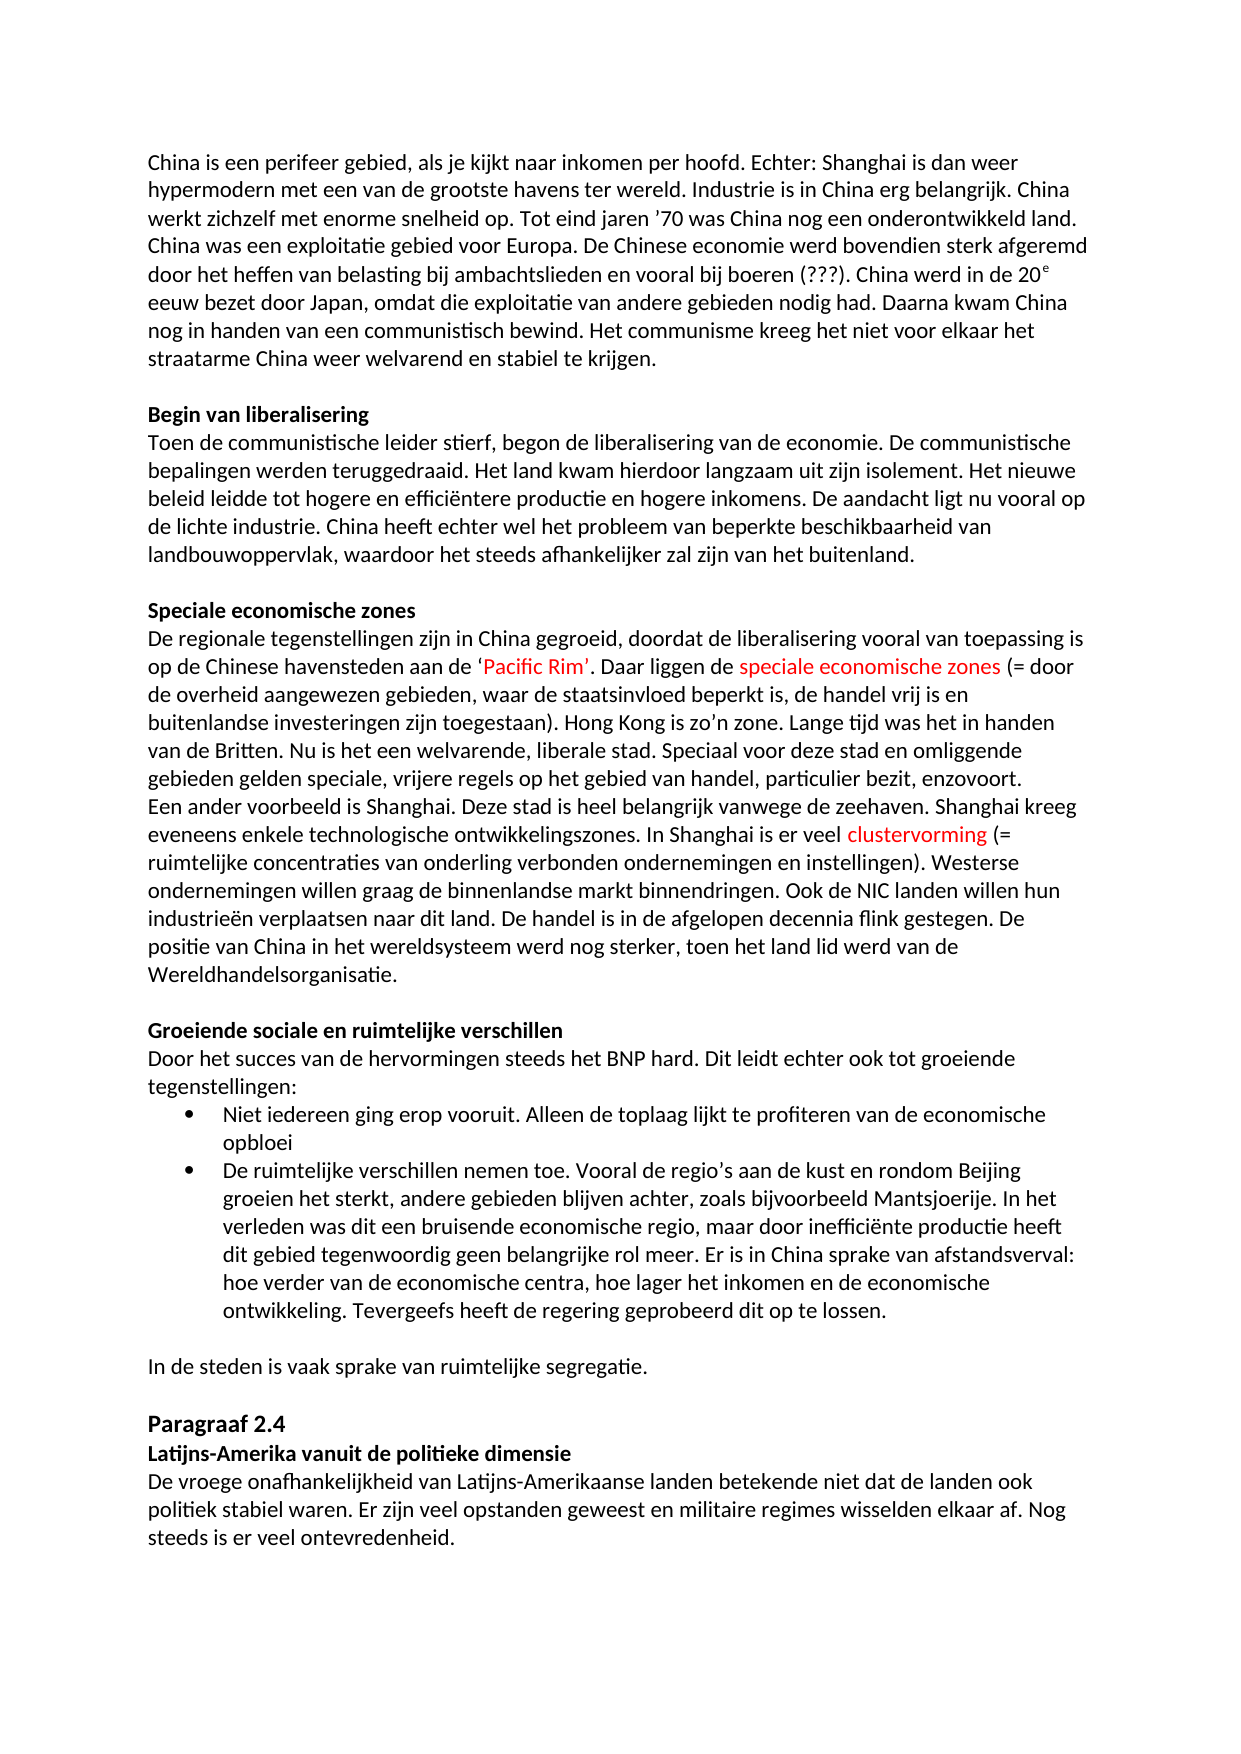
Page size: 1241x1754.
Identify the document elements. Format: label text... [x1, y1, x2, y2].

text Speciale economische zones [148, 596, 1093, 624]
text Begin van liberalisering [148, 400, 1093, 428]
text De vroege onafhankelijkheid van Latijns-Amerikaanse landen betekende niet dat de landen ook politiek stabiel waren. Er zijn veel opstanden geweest en militaire regimes wisselden elkaar af. Nog steeds is er veel ontevredenheid. [148, 1467, 1093, 1551]
text Groeiende sociale en ruimtelijke verschillen [148, 1016, 1093, 1044]
text China is een perifeer gebied, als je kijkt naar inkomen per hoofd. Echter: Shanghai is dan weer hypermodern met een van de grootste havens ter wereld. Industrie is in China erg belangrijk. China werkt zichzelf met enorme snelheid op. Tot eind jaren ’70 was China nog een onderontwikkeld land. China was een exploitatie gebied voor Europa. De Chinese economie werd bovendien sterk afgeremd door het heffen van belasting bij ambachtslieden en vooral bij boeren (???). China werd in de 20e eeuw bezet door Japan, omdat die exploitatie van andere gebieden nodig had. Daarna kwam China nog in handen van een communistisch bewind. Het communisme kreeg het niet voor elkaar het straatarme China weer welvarend en stabiel te krijgen. [148, 148, 1093, 372]
text In de steden is vaak sprake van ruimtelijke segregatie. [148, 1352, 1093, 1381]
text De regionale tegenstellingen zijn in China gegroeid, doordat de liberalisering vooral van toepassing is op de Chinese havensteden aan de ‘Pacific Rim’. Daar liggen de speciale economische zones (= door de overheid aangewezen gebieden, waar de staatsinvloed beperkt is, de handel vrij is en buitenlandse investeringen zijn toegestaan). Hong Kong is zo’n zone. Lange tijd was het in handen van de Britten. Nu is het een welvarende, liberale stad. Speciaal voor deze stad en omliggende gebieden gelden speciale, vrijere regels op het gebied van handel, particulier bezit, enzovoort. [148, 624, 1093, 792]
text Door het succes van de hervormingen steeds het BNP hard. Dit leidt echter ook tot groeiende tegenstellingen: [148, 1044, 1093, 1100]
list Niet iedereen ging erop vooruit. Alleen de toplaag lijkt te profiteren van de economische opbloei [185, 1100, 1093, 1156]
text Latijns-Amerika vanuit de politieke dimensie [148, 1439, 1093, 1467]
text Paragraaf 2.4 [148, 1408, 1093, 1439]
list De ruimtelijke verschillen nemen toe. Vooral de regio’s aan de kust en rondom Beijing groeien het sterkt, andere gebieden blijven achter, zoals bijvoorbeeld Mantsjoerije. In het verleden was dit een bruisende economische regio, maar door inefficiënte productie heeft dit gebied tegenwoordig geen belangrijke rol meer. Er is in China sprake van afstandsverval: hoe verder van de economische centra, hoe lager het inkomen en de economische ontwikkeling. Tevergeefs heeft de regering geprobeerd dit op te lossen. [185, 1156, 1093, 1324]
text Een ander voorbeeld is Shanghai. Deze stad is heel belangrijk vanwege de zeehaven. Shanghai kreeg eveneens enkele technologische ontwikkelingszones. In Shanghai is er veel clustervorming (= ruimtelijke concentraties van onderling verbonden ondernemingen en instellingen). Westerse ondernemingen willen graag de binnenlandse markt binnendringen. Ook de NIC landen willen hun industrieën verplaatsen naar dit land. De handel is in de afgelopen decennia flink gestegen. De positie van China in het wereldsysteem werd nog sterker, toen het land lid werd van de Wereldhandelsorganisatie. [148, 792, 1093, 988]
text Toen de communistische leider stierf, begon de liberalisering van de economie. De communistische bepalingen werden teruggedraaid. Het land kwam hierdoor langzaam uit zijn isolement. Het nieuwe beleid leidde tot hogere en efficiëntere productie en hogere inkomens. De aandacht ligt nu vooral op de lichte industrie. China heeft echter wel het probleem van beperkte beschikbaarheid van landbouwoppervlak, waardoor het steeds afhankelijker zal zijn van het buitenland. [148, 428, 1093, 568]
